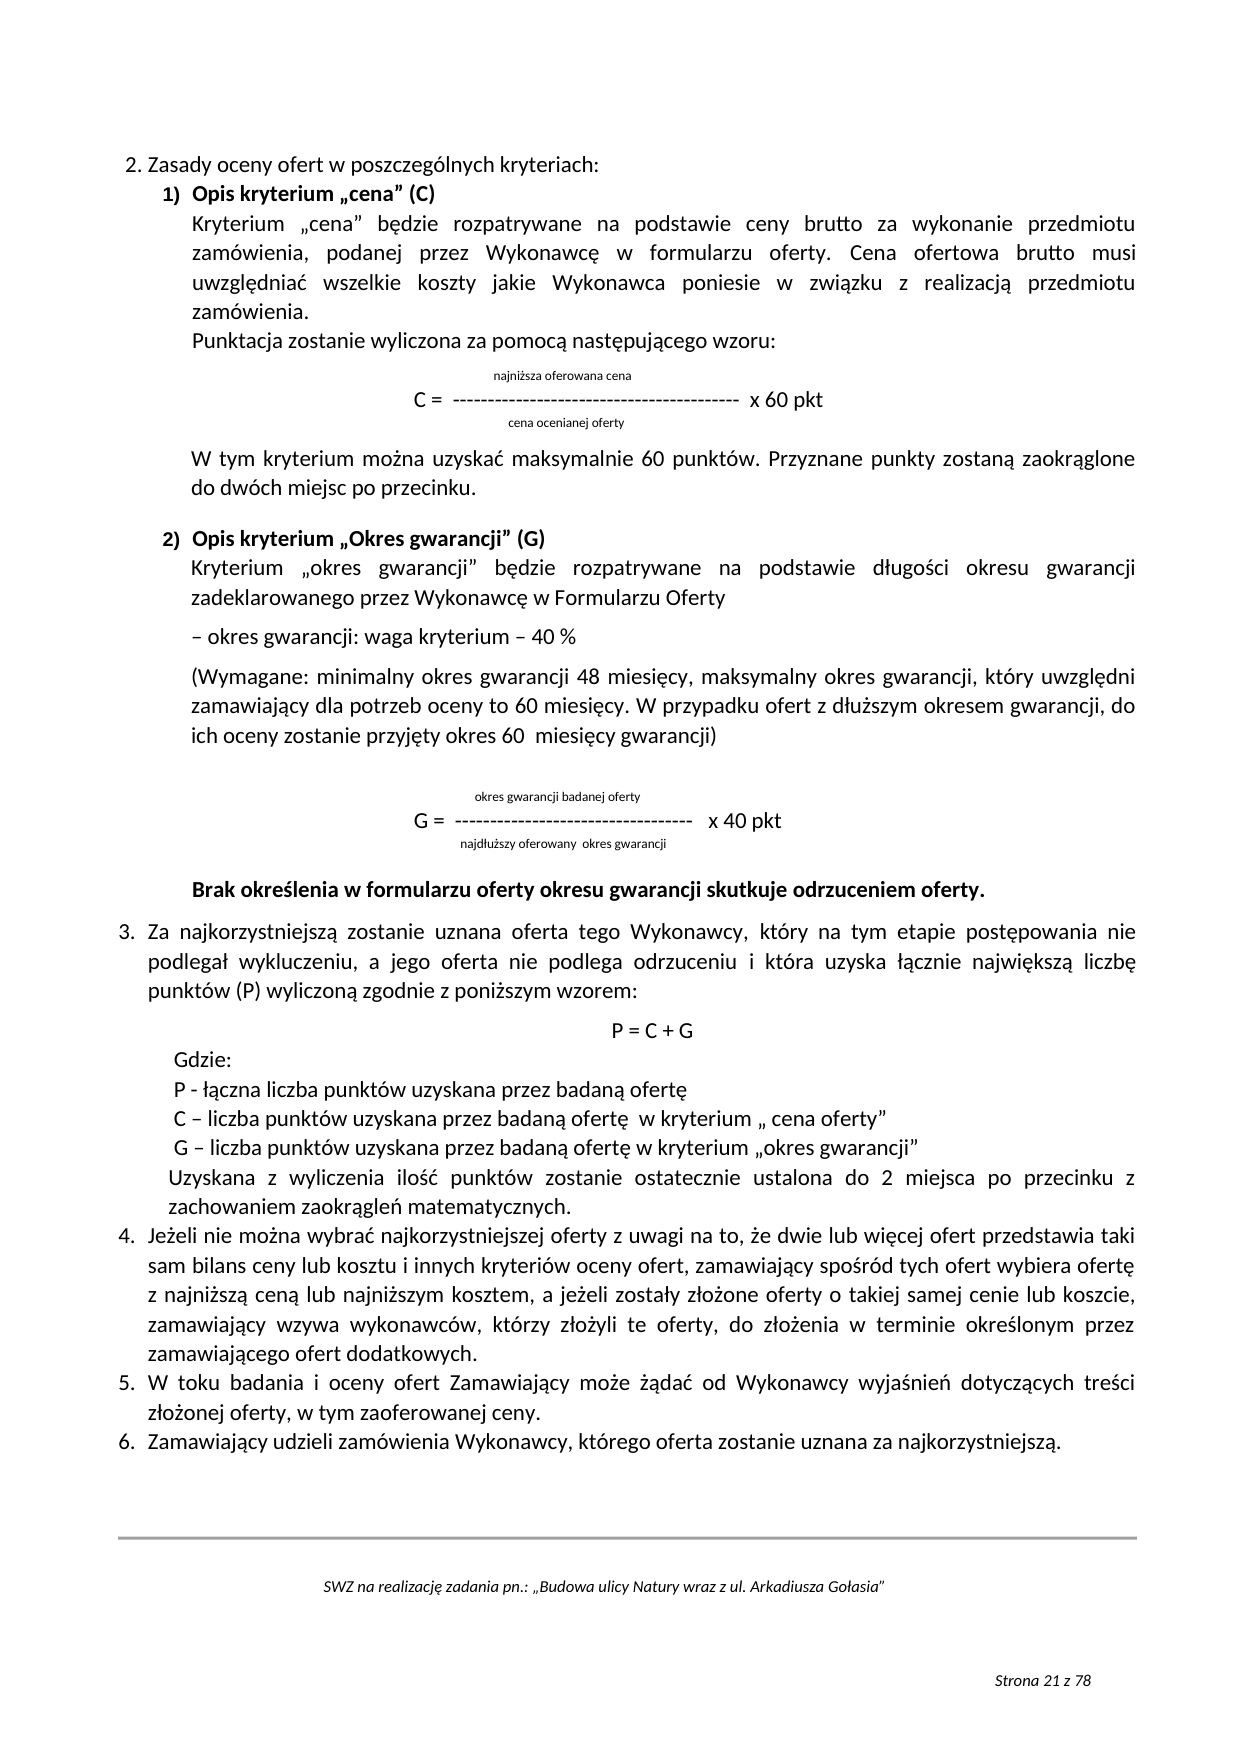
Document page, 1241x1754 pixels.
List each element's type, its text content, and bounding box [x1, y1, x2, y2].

text okres gwarancji badanej oferty [459, 777, 1137, 805]
list Opis kryterium „cena” (C) [162, 179, 1093, 208]
list Zasady oceny ofert w poszczególnych kryteriach: [125, 150, 1093, 178]
text (Wymagane: minimalny okres gwarancji 48 miesięcy, maksymalny okres gwarancji, który uwzględni zamawiający dla potrzeb oceny to 60 miesięcy. W przypadku ofert z dłuższym okresem gwarancji, do ich oceny zostanie przyjęty okres 60 miesięcy gwarancji) [191, 662, 1137, 749]
text cena ocenianej oferty [118, 414, 1137, 443]
list Zamawiający udzieli zamówienia Wykonawcy, którego oferta zostanie uznana za najkorzystniejszą. [118, 1427, 1137, 1455]
text G – liczba punktów uzyskana przez badaną ofertę w kryterium „okres gwarancji” [168, 1133, 1137, 1162]
text Gdzie: [168, 1045, 1137, 1073]
text C – liczba punktów uzyskana przez badaną ofertę w kryterium „ cena oferty” [168, 1104, 1137, 1132]
text – okres gwarancji: waga kryterium – 40 % [191, 622, 1137, 651]
text Punktacja zostanie wyliczona za pomocą następującego wzoru: [192, 326, 1137, 354]
text Kryterium „cena” będzie rozpatrywane na podstawie ceny brutto za wykonanie przedmiotu zamówienia, podanej przez Wykonawcę w formularzu oferty. Cena ofertowa brutto musi uwzględniać wszelkie koszty jakie Wykonawca poniesie w związku z realizacją przedmiotu zamówienia. [192, 209, 1137, 325]
list W toku badania i oceny ofert Zamawiający może żądać od Wykonawcy wyjaśnień dotyczących treści złożonej oferty, w tym zaoferowanej ceny. [118, 1368, 1137, 1426]
text C = ----------------------------------------- x 60 pkt [118, 385, 1137, 413]
text P = C + G [168, 1016, 1137, 1044]
text najdłuższy oferowany okres gwarancji [312, 836, 1093, 864]
text Brak określenia w formularzu oferty okresu gwarancji skutkuje odrzuceniem oferty. [192, 876, 1093, 904]
list Opis kryterium „Okres gwarancji” (G) [162, 524, 1137, 552]
text P - łączna liczba punktów uzyskana przez badaną ofertę [168, 1075, 1137, 1103]
list Jeżeli nie można wybrać najkorzystniejszej oferty z uwagi na to, że dwie lub więcej ofert przedstawia taki sam bilans ceny lub kosztu i innych kryteriów oceny ofert, zamawiający spośród tych ofert wybiera ofertę z najniższą ceną lub najniższym kosztem, a jeżeli zostały złożone oferty o takiej samej cenie lub koszcie, zamawiający wzywa wykonawców, którzy złożyli te oferty, do złożenia w terminie określonym przez zamawiającego ofert dodatkowych. [118, 1222, 1137, 1367]
text najniższa oferowana cena [118, 356, 1137, 384]
text G = ---------------------------------- x 40 pkt [312, 806, 1137, 834]
text Kryterium „okres gwarancji” będzie rozpatrywane na podstawie długości okresu gwarancji zadeklarowanego przez Wykonawcę w Formularzu Oferty [191, 553, 1137, 611]
text W tym kryterium można uzyskać maksymalnie 60 punktów. Przyznane punkty zostaną zaokrąglone do dwóch miejsc po przecinku. [191, 444, 1137, 501]
list Za najkorzystniejszą zostanie uznana oferta tego Wykonawcy, który na tym etapie postępowania nie podlegał wykluczeniu, a jego oferta nie podlega odrzuceniu i która uzyska łącznie największą liczbę punktów (P) wyliczoną zgodnie z poniższym wzorem: [118, 917, 1137, 1004]
text Uzyskana z wyliczenia ilość punktów zostanie ostatecznie ustalona do 2 miejsca po przecinku z zachowaniem zaokrągleń matematycznych. [168, 1163, 1137, 1220]
